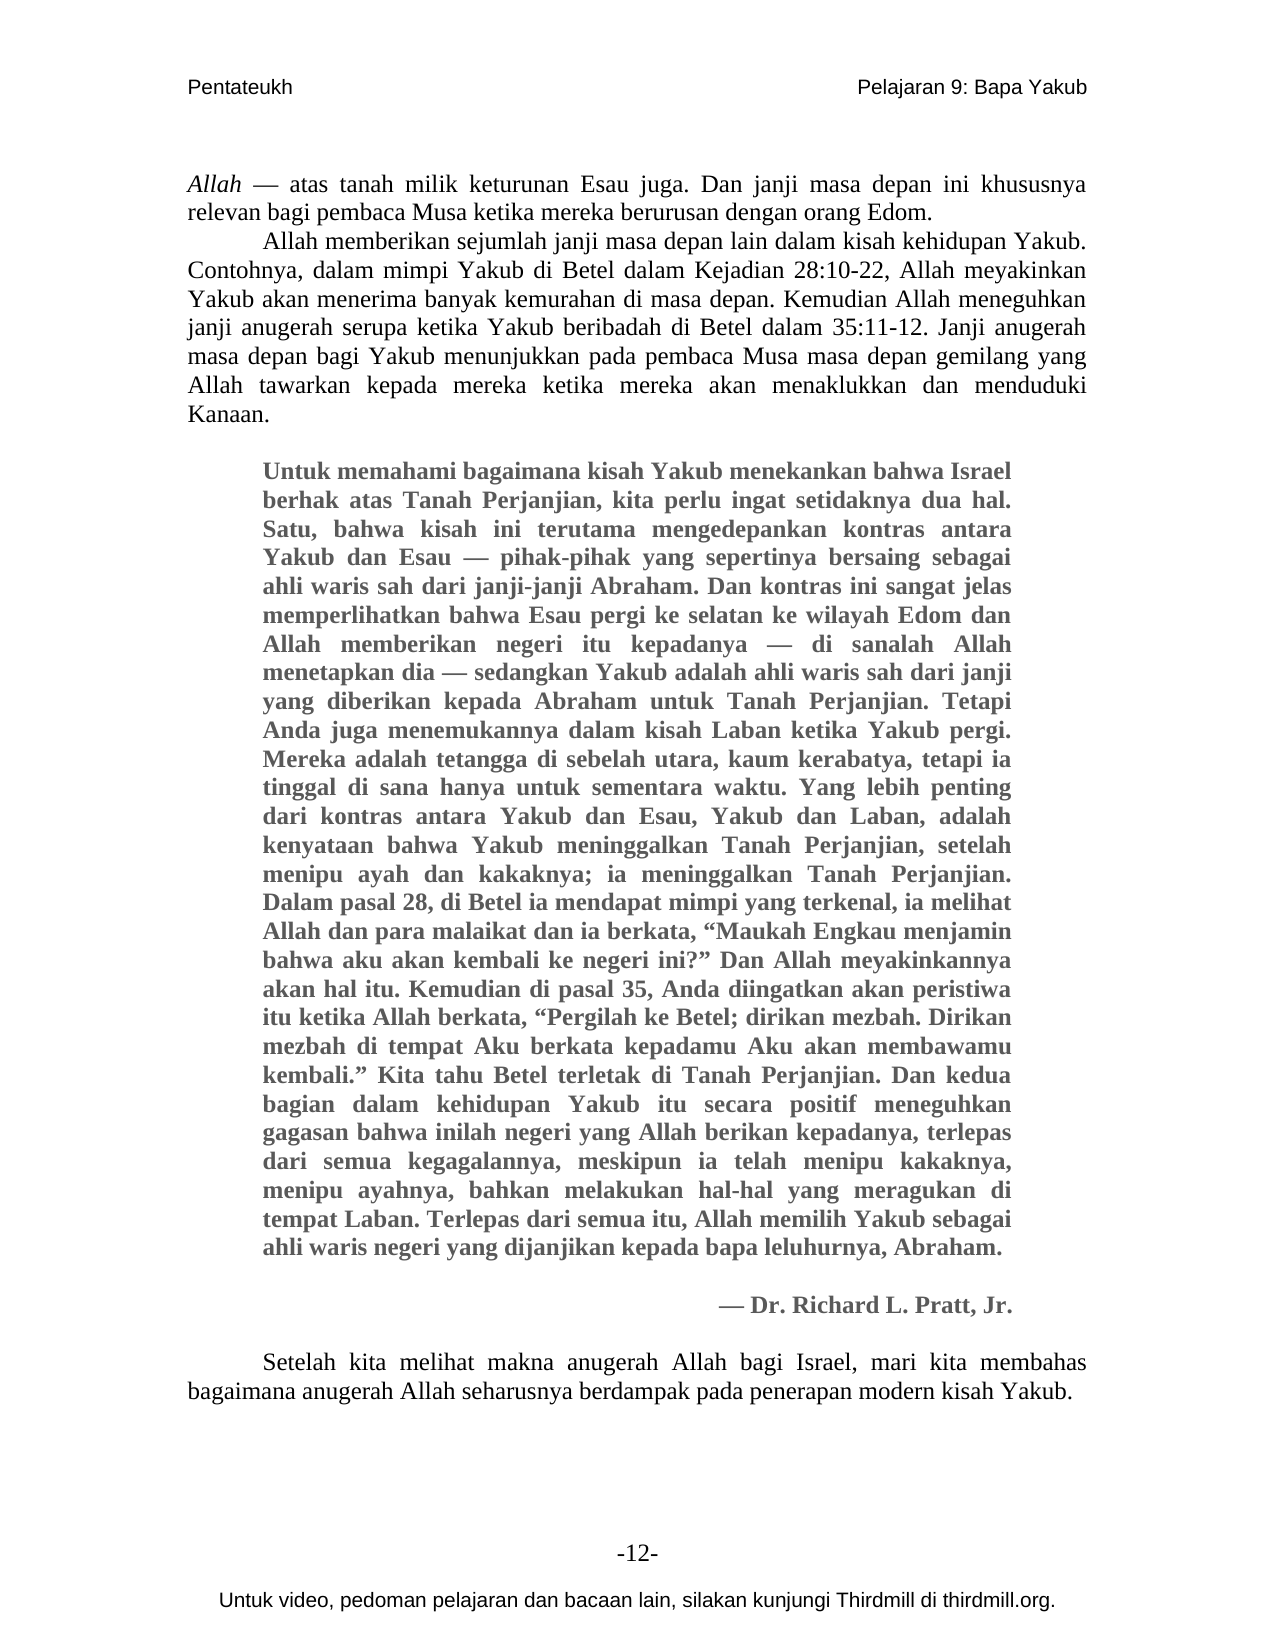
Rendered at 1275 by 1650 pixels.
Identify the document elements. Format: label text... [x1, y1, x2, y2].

text Setelah kita melihat makna anugerah Allah bagi Israel, mari kita membahas bagaimana anugerah Allah seharusnya berdampak pada penerapan modern kisah Yakub. [187, 1347, 1087, 1405]
text — Dr. Richard L. Pratt, Jr. [262, 1290, 1012, 1319]
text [187, 169, 1087, 226]
text Allah memberikan sejumlah janji masa depan lain dalam kisah kehidupan Yakub. Contohnya, dalam mimpi Yakub di Betel dalam Kejadian 28:10-22, Allah meyakinkan Yakub akan menerima banyak kemurahan di masa depan. Kemudian Allah meneguhkan janji anugerah serupa ketika Yakub beribadah di Betel dalam 35:11-12. Janji anugerah masa depan bagi Yakub menunjukkan pada pembaca Musa masa depan gemilang yang Allah tawarkan kepada mereka ketika mereka akan menaklukkan dan menduduki Kanaan. [187, 226, 1087, 427]
text Untuk memahami bagaimana kisah Yakub menekankan bahwa Israel berhak atas Tanah Perjanjian, kita perlu ingat setidaknya dua hal. Satu, bahwa kisah ini terutama mengedepankan kontras antara Yakub dan Esau — pihak-pihak yang sepertinya bersaing sebagai ahli waris sah dari janji-janji Abraham. Dan kontras ini sangat jelas memperlihatkan bahwa Esau pergi ke selatan ke wilayah Edom dan Allah memberikan negeri itu kepadanya — di sanalah Allah menetapkan dia — sedangkan Yakub adalah ahli waris sah dari janji yang diberikan kepada Abraham untuk Tanah Perjanjian. Tetapi Anda juga menemukannya dalam kisah Laban ketika Yakub pergi. Mereka adalah tetangga di sebelah utara, kaum kerabatya, tetapi ia tinggal di sana hanya untuk sementara waktu. Yang lebih penting dari kontras antara Yakub dan Esau, Yakub dan Laban, adalah kenyataan bahwa Yakub meninggalkan Tanah Perjanjian, setelah menipu ayah dan kakaknya; ia meninggalkan Tanah Perjanjian. Dalam pasal 28, di Betel ia mendapat mimpi yang terkenal, ia melihat Allah dan para malaikat dan ia berkata, “Maukah Engkau menjamin bahwa aku akan kembali ke negeri ini?” Dan Allah meyakinkannya akan hal itu. Kemudian di pasal 35, Anda diingatkan akan peristiwa itu ketika Allah berkata, “Pergilah ke Betel; dirikan mezbah. Dirikan mezbah di tempat Aku berkata kepadamu Aku akan membawamu kembali.” Kita tahu Betel terletak di Tanah Perjanjian. Dan kedua bagian dalam kehidupan Yakub itu secara positif meneguhkan gagasan bahwa inilah negeri yang Allah berikan kepadanya, terlepas dari semua kegagalannya, meskipun ia telah menipu kakaknya, menipu ayahnya, bahkan melakukan hal-hal yang meragukan di tempat Laban. Terlepas dari semua itu, Allah memilih Yakub sebagai ahli waris negeri yang dijanjikan kepada bapa leluhurnya, Abraham. [262, 456, 1012, 1261]
